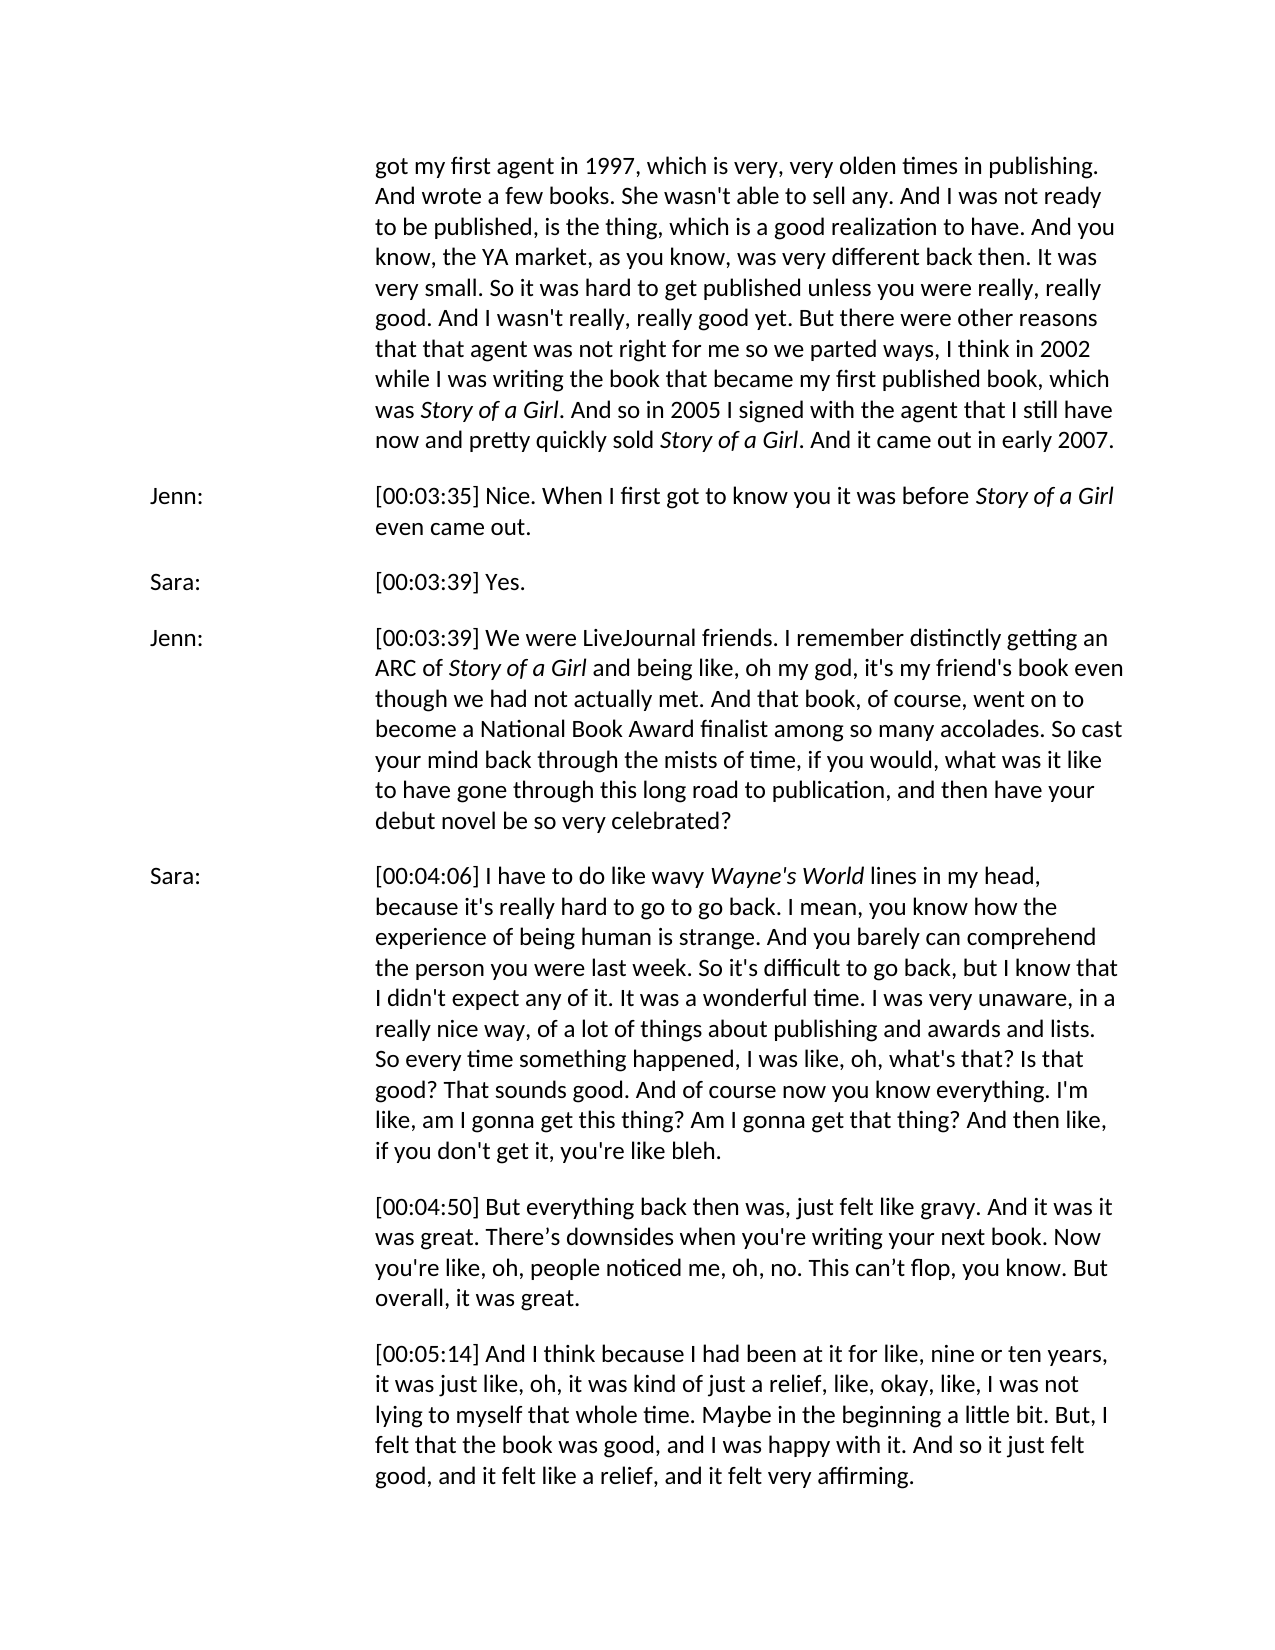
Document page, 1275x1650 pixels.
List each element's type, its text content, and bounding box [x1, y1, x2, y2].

text [00:04:50] But everything back then was, just felt like gravy. And it was it was great. There’s downsides when you're writing your next book. Now you're like, oh, people noticed me, oh, no. This can’t flop, you know. But overall, it was great. [150, 1191, 1125, 1313]
text Sara: [00:03:39] Yes. [150, 566, 1125, 597]
text Jenn: [00:03:39] We were LiveJournal friends. I remember distinctly getting an ARC of Story of a Girl and being like, oh my god, it's my friend's book even though we had not actually met. And that book, of course, went on to become a National Book Award finalist among so many accolades. So cast your mind back through the mists of time, if you would, what was it like to have gone through this long road to publication, and then have your debut novel be so very celebrated? [150, 622, 1125, 835]
text Jenn: [00:03:35] Nice. When I first got to know you it was before Story of a Girl even came out. [150, 480, 1125, 541]
text [00:05:14] And I think because I had been at it for like, nine or ten years, it was just like, oh, it was kind of just a relief, like, okay, like, I was not lying to myself that whole time. Maybe in the beginning a little bit. But, I felt that the book was good, and I was happy with it. And so it just felt good, and it felt like a relief, and it felt very affirming. [150, 1338, 1125, 1490]
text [150, 150, 1125, 455]
text Sara: [00:04:06] I have to do like wavy Wayne's World lines in my head, because it's really hard to go to go back. I mean, you know how the experience of being human is strange. And you barely can comprehend the person you were last week. So it's difficult to go back, but I know that I didn't expect any of it. It was a wonderful time. I was very unaware, in a really nice way, of a lot of things about publishing and awards and lists. So every time something happened, I was like, oh, what's that? Is that good? That sounds good. And of course now you know everything. I'm like, am I gonna get this thing? Am I gonna get that thing? And then like, if you don't get it, you're like bleh. [150, 860, 1125, 1166]
